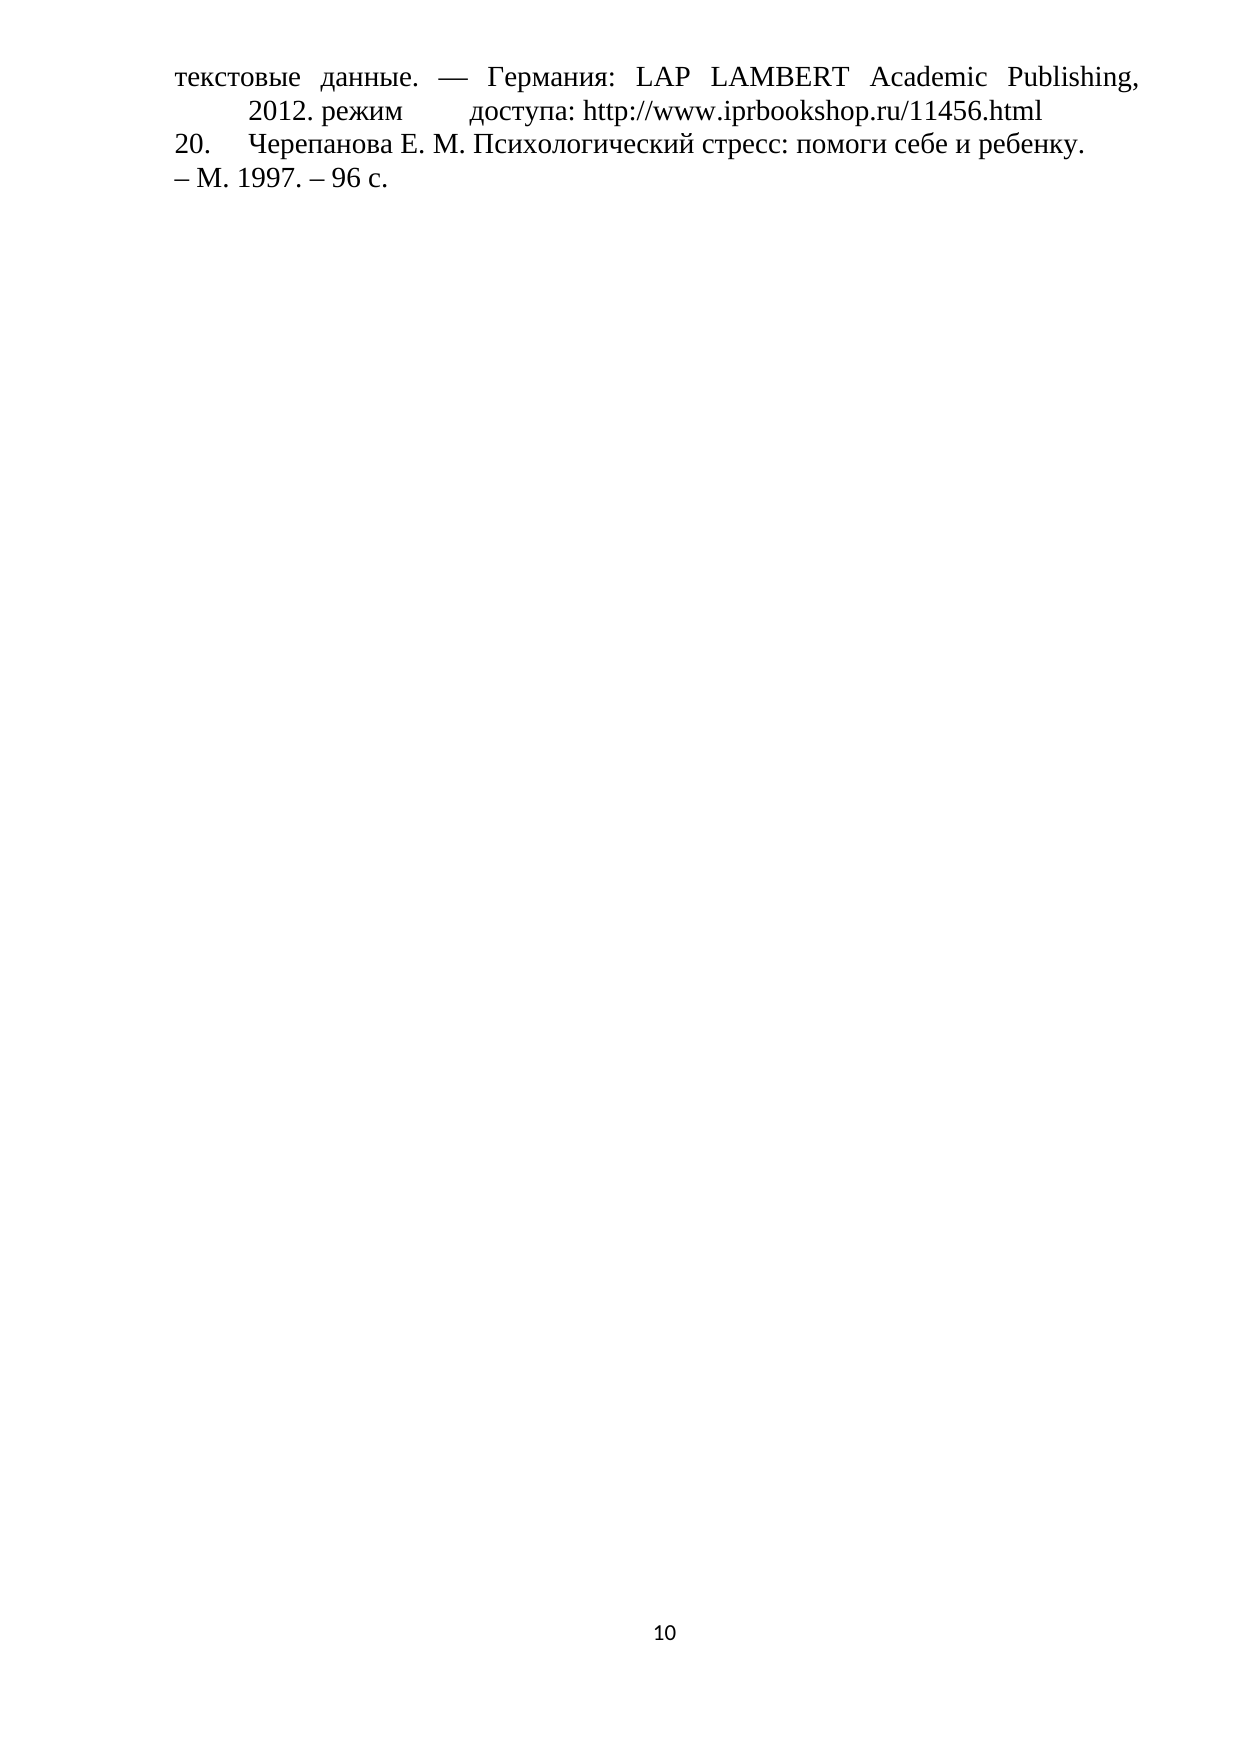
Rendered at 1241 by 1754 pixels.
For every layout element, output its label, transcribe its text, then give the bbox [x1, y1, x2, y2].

list Черепанова Е. М. Психологический стресс: помоги себе и ребенку. [174, 126, 1159, 160]
text – М. 1997. – 96 с. [174, 160, 1159, 193]
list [174, 59, 1159, 126]
